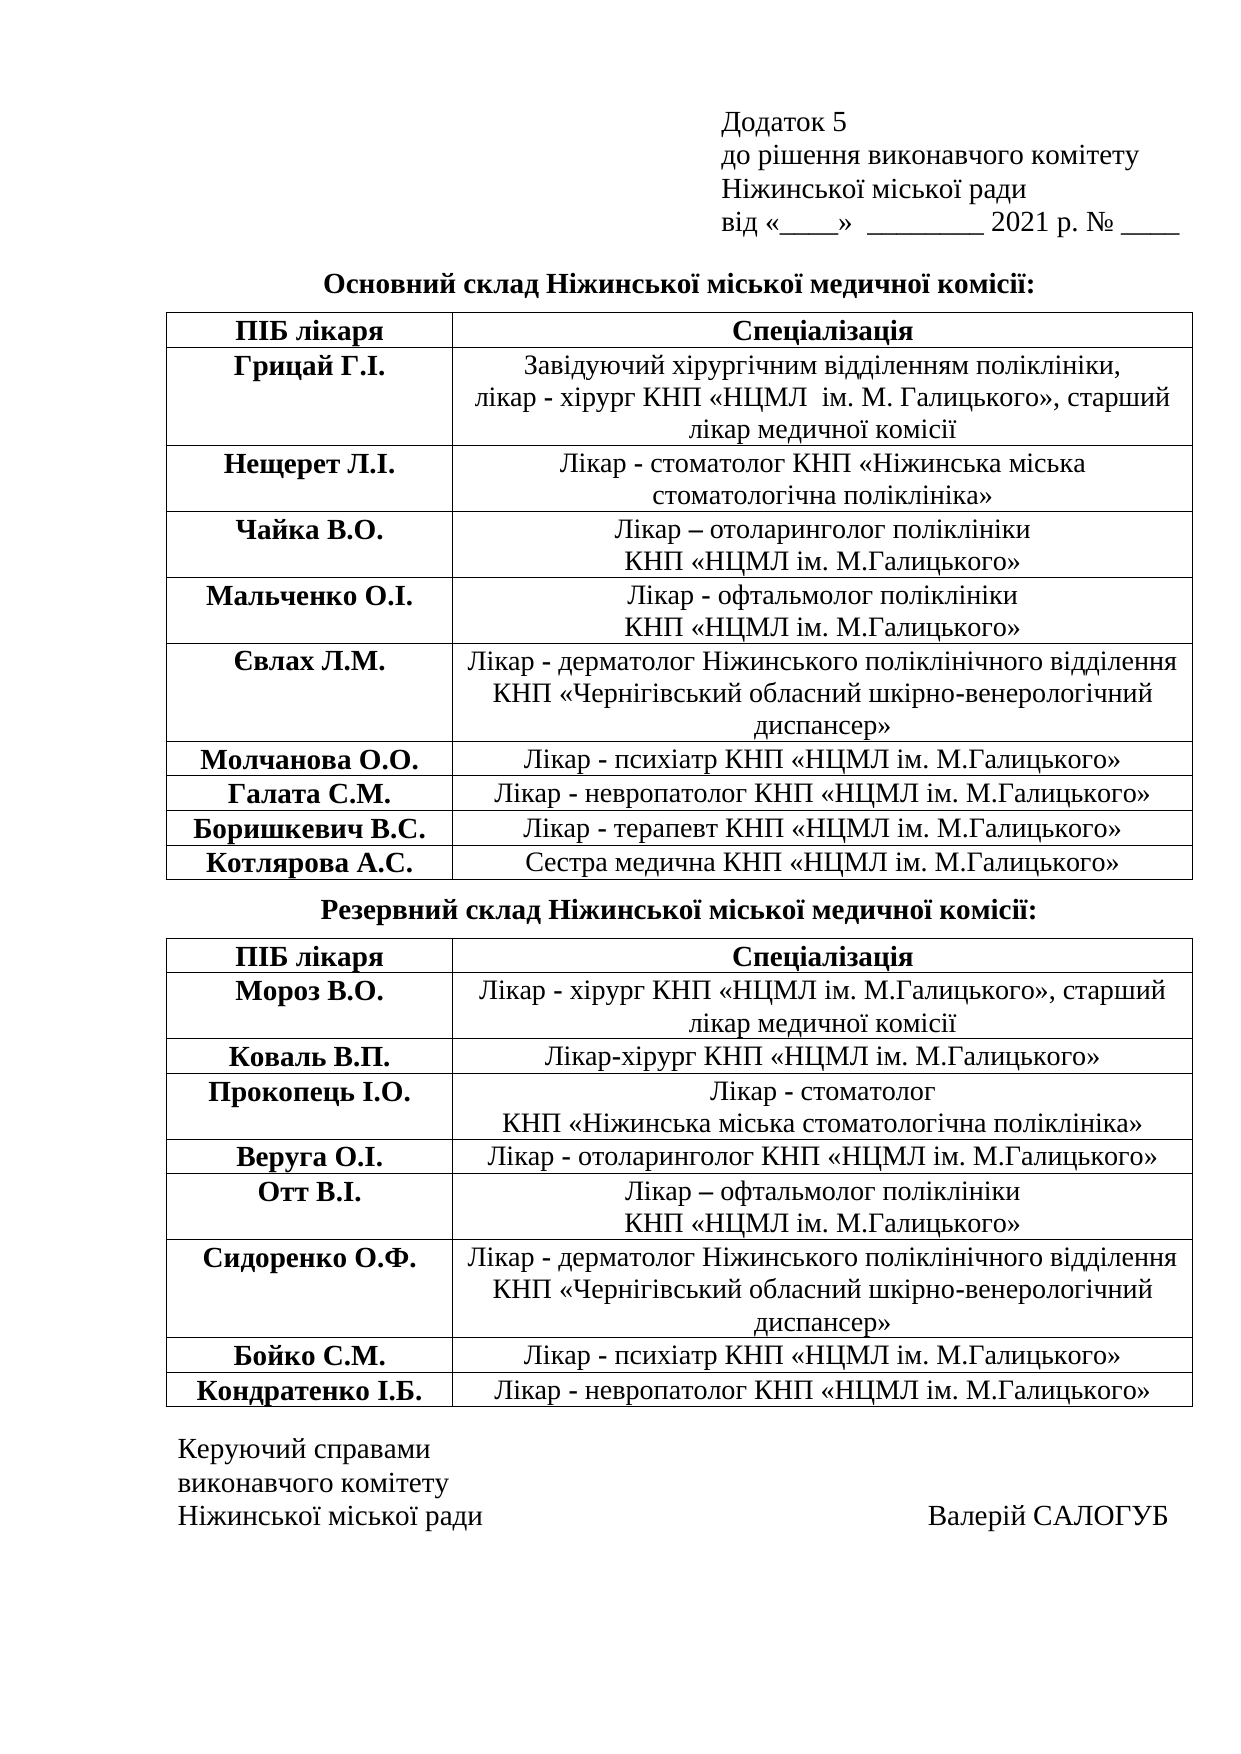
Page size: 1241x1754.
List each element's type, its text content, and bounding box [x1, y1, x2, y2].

table_cell Лікар - терапевт КНП «НЦМЛ ім. М.Галицького» [453, 811, 1192, 844]
table_cell Грицай Г.І. [167, 348, 452, 445]
table_cell Нещерет Л.І. [167, 446, 452, 511]
text Ніжинської міської ради Валерій САЛОГУБ [177, 1498, 1181, 1532]
table_cell Котлярова А.С. [167, 846, 452, 879]
table_cell Завідуючий хірургічним відділенням поліклініки, лікар - хірург КНП «НЦМЛ ім. М. Галицького», старший лікар медичної комісії [453, 348, 1192, 445]
table_cell Лікар-хірург КНП «НЦМЛ ім. М.Галицького» [453, 1039, 1192, 1073]
table_cell Мальченко О.І. [167, 578, 452, 642]
table_cell Лікар - дерматолог Ніжинського поліклінічного відділення КНП «Чернігівський обласний шкірно-венерологічний диспансер» [453, 1240, 1192, 1337]
text Ніжинської міської ради [721, 171, 1181, 204]
table_cell Лікар - отоларинголог КНП «НЦМЛ ім. М.Галицького» [453, 1140, 1192, 1173]
table_cell Галата С.М. [167, 776, 452, 810]
table_cell Лікар - хірург КНП «НЦМЛ ім. М.Галицького», старший лікар медичної комісії [453, 973, 1192, 1038]
text виконавчого комітету [177, 1465, 1181, 1498]
table_cell Сестра медична КНП «НЦМЛ ім. М.Галицького» [453, 846, 1192, 879]
table_cell Лікар - стоматолог КНП «Ніжинська міська стоматологічна поліклініка» [453, 1074, 1192, 1138]
table_cell Євлах Л.М. [167, 644, 452, 741]
table_cell Коваль В.П. [167, 1039, 452, 1073]
text Резервний склад Ніжинської міської медичної комісії: [177, 892, 1181, 926]
table_cell Бойко С.М. [167, 1338, 452, 1372]
table_header ПІБ лікаря [167, 939, 452, 972]
text Додаток 5 [721, 104, 1181, 137]
table_cell Мороз В.О. [167, 973, 452, 1038]
table_cell Лікар - стоматолог КНП «Ніжинська міська стоматологічна поліклініка» [453, 446, 1192, 511]
table_cell Лікар – отоларинголог поліклініки КНП «НЦМЛ ім. М.Галицького» [453, 512, 1192, 577]
table_cell Чайка В.О. [167, 512, 452, 577]
table_header Спеціалізація [453, 313, 1192, 347]
table_cell Лікар - офтальмолог поліклініки КНП «НЦМЛ ім. М.Галицького» [453, 578, 1192, 642]
table_cell Лікар – офтальмолог поліклініки КНП «НЦМЛ ім. М.Галицького» [453, 1174, 1192, 1239]
table_cell Лікар - психіатр КНП «НЦМЛ ім. М.Галицького» [453, 742, 1192, 775]
text Основний склад Ніжинської міської медичної комісії: [177, 267, 1181, 300]
text від «____» ________ 2021 р. № ____ [721, 204, 1181, 238]
table_header Спеціалізація [453, 939, 1192, 972]
table_cell Лікар - дерматолог Ніжинського поліклінічного відділення КНП «Чернігівський обласний шкірно-венерологічний диспансер» [453, 644, 1192, 741]
table_cell Лікар - психіатр КНП «НЦМЛ ім. М.Галицького» [453, 1338, 1192, 1372]
text до рішення виконавчого комітету [721, 137, 1181, 171]
table_cell Веруга О.І. [167, 1140, 452, 1173]
table_cell Сидоренко О.Ф. [167, 1240, 452, 1337]
table_cell Лікар - невропатолог КНП «НЦМЛ ім. М.Галицького» [453, 1373, 1192, 1406]
table_cell Отт В.І. [167, 1174, 452, 1239]
table_cell Лікар - невропатолог КНП «НЦМЛ ім. М.Галицького» [453, 776, 1192, 810]
table_cell Кондратенко І.Б. [167, 1373, 452, 1406]
table_header ПІБ лікаря [167, 313, 452, 347]
table_cell Молчанова О.О. [167, 742, 452, 775]
text Керуючий справами [177, 1431, 1181, 1465]
table_cell Боришкевич В.С. [167, 811, 452, 844]
table_cell Прокопець І.О. [167, 1074, 452, 1138]
